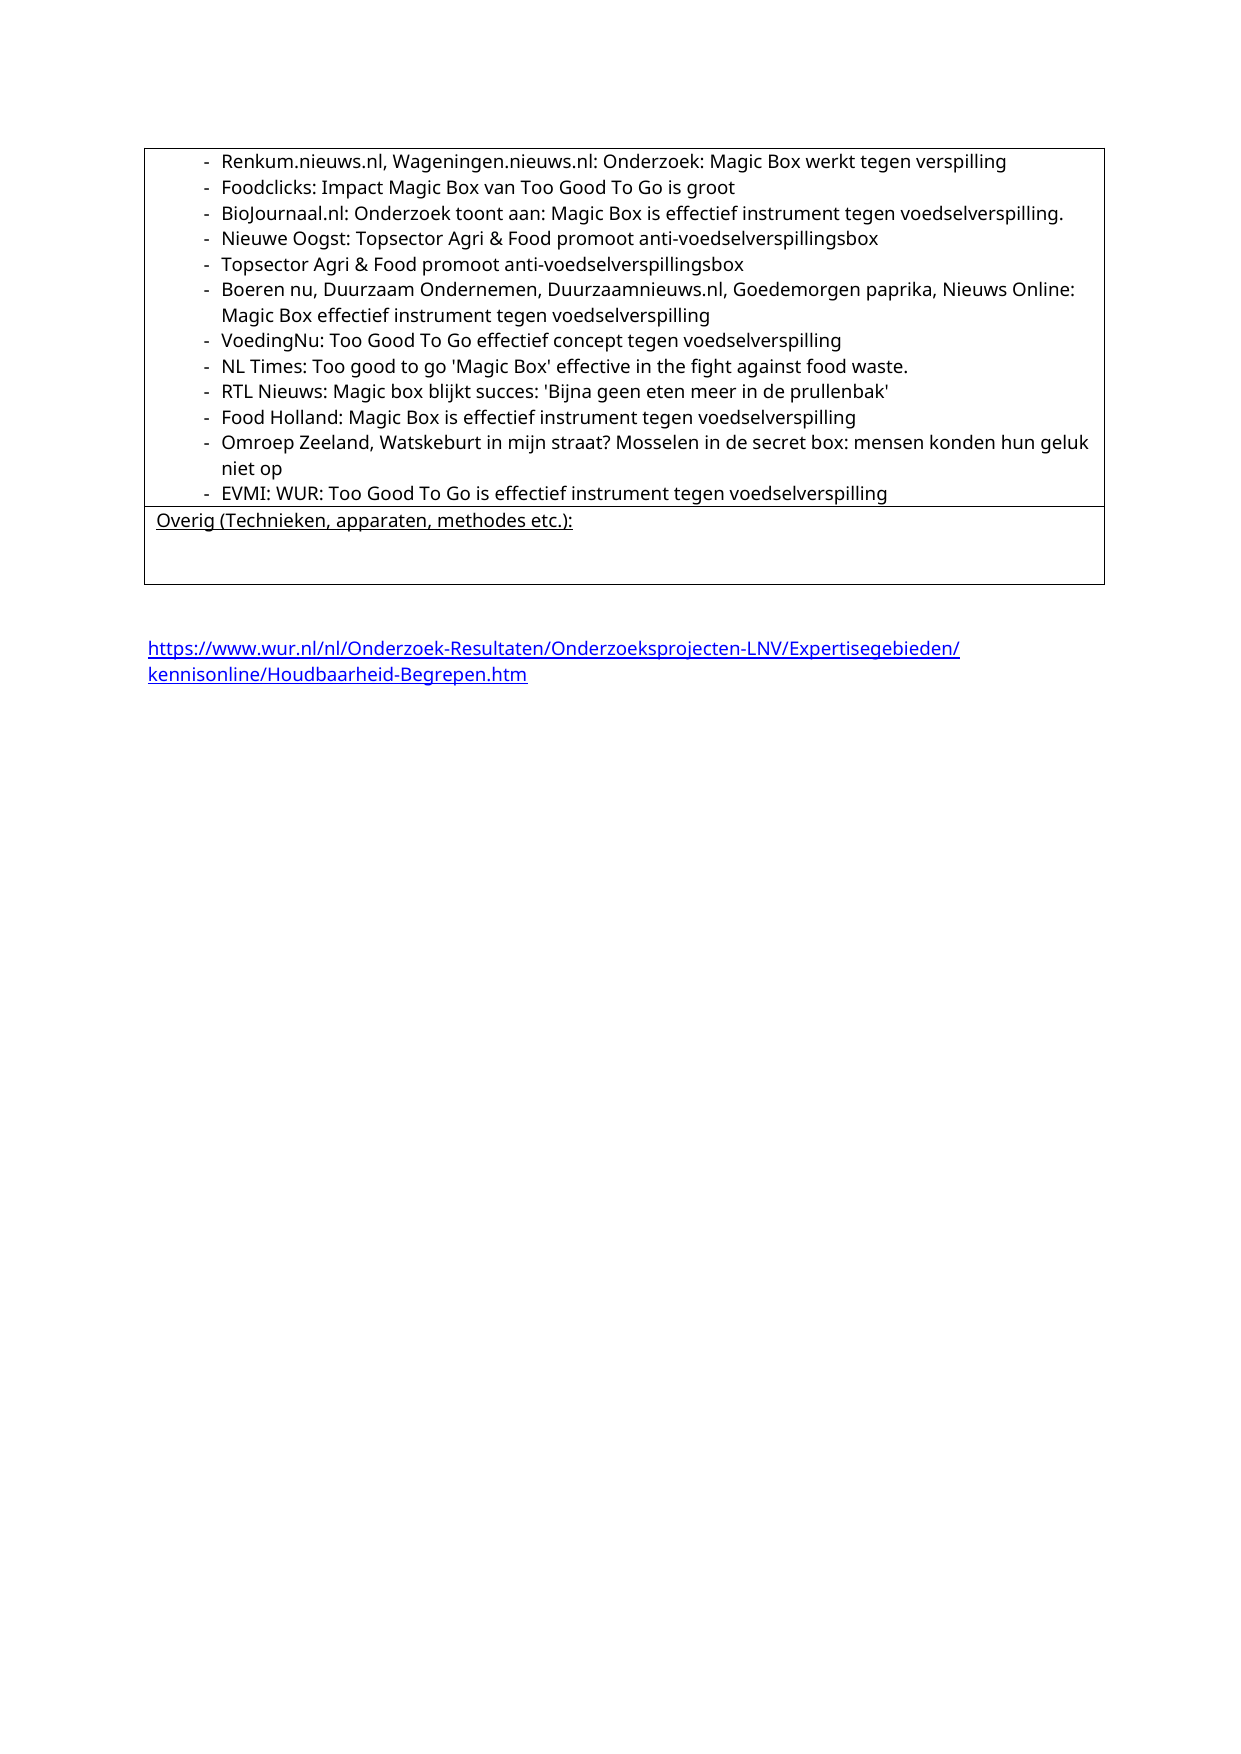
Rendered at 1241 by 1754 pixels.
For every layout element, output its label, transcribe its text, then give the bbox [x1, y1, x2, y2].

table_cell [145, 149, 1104, 506]
table_cell Overig (Technieken, apparaten, methodes etc.): [145, 507, 1104, 584]
text https://www.wur.nl/nl/Onderzoek-Resultaten/Onderzoeksprojecten-LNV/Expertisegebieden/kennisonline/Houdbaarheid-Begrepen.htm [148, 636, 1092, 687]
